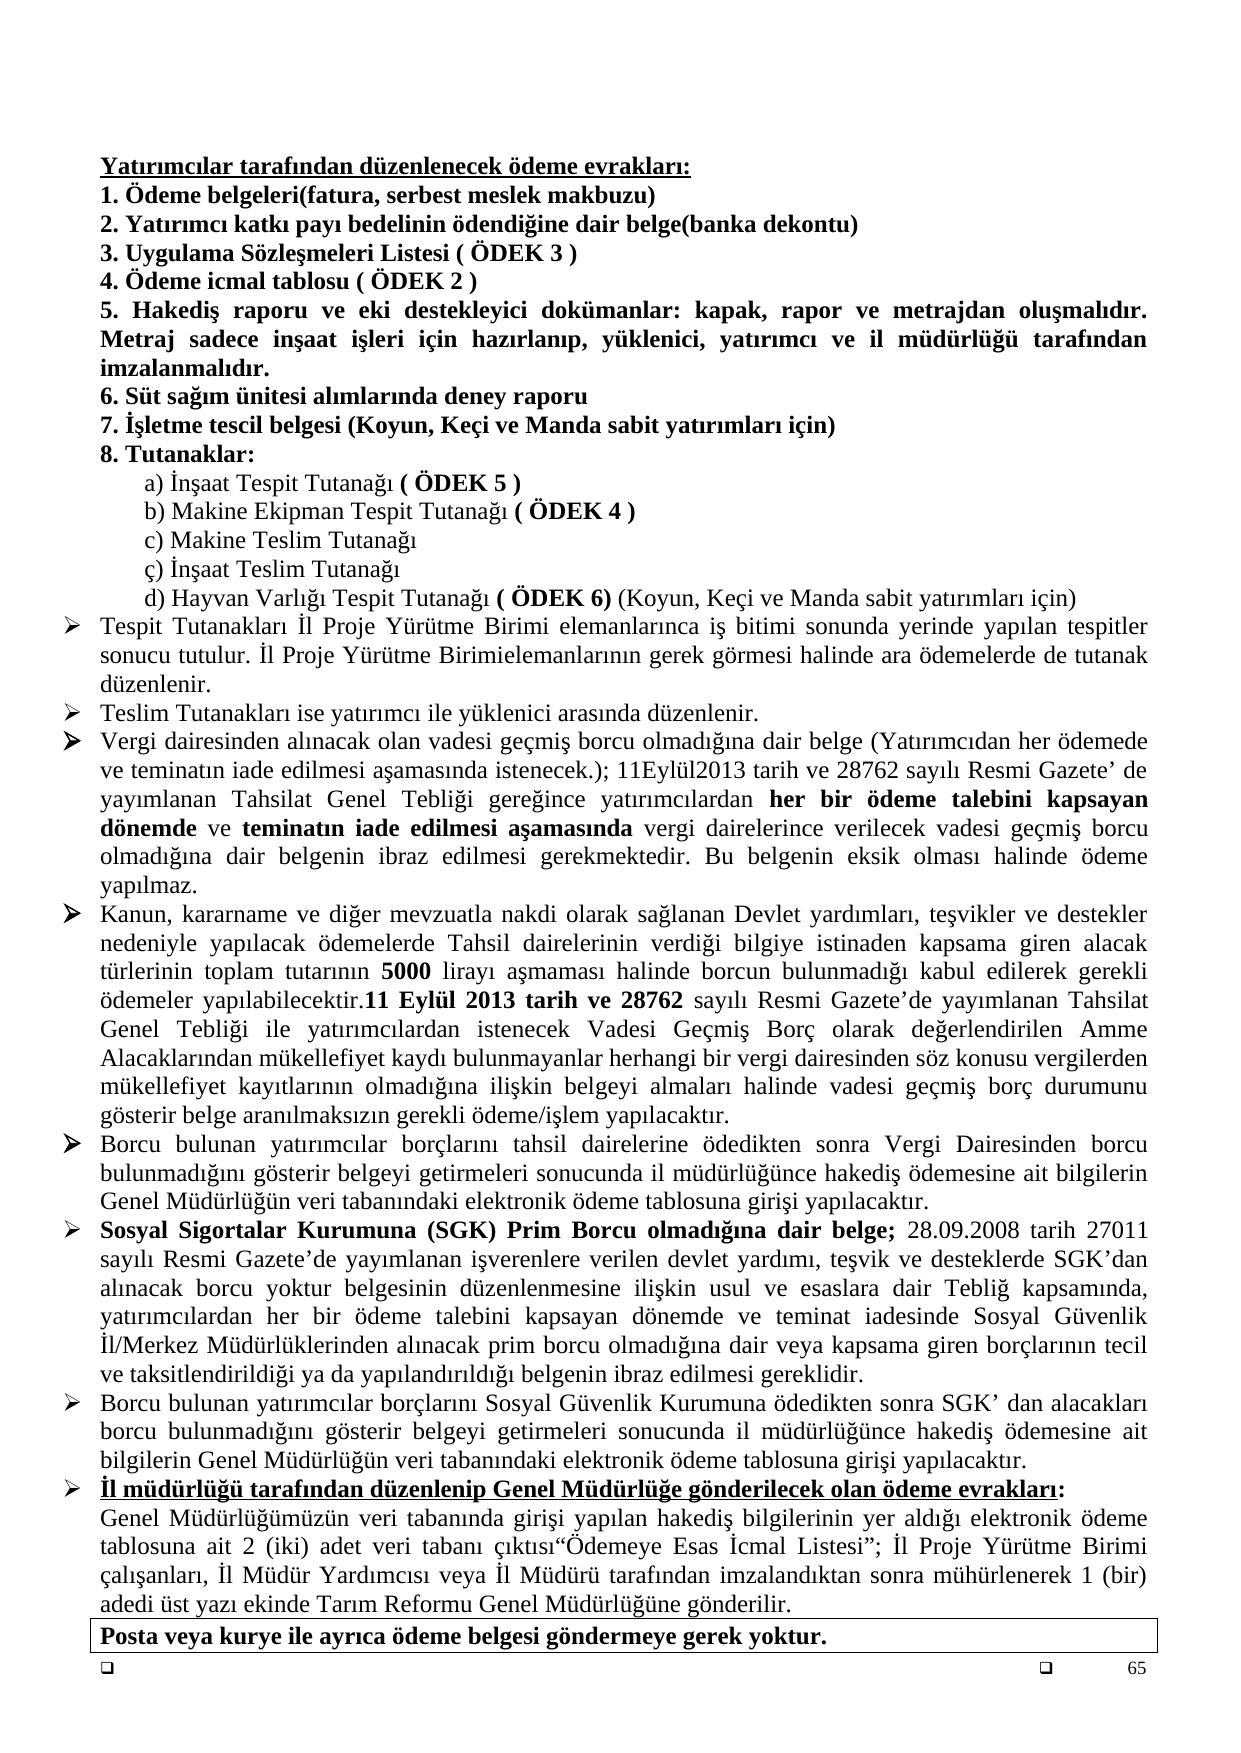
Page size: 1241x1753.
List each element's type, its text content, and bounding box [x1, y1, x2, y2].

list Teslim Tutanakları ise yatırımcı ile yüklenici arasında düzenlenir. [62, 698, 1149, 726]
list Sosyal Sigortalar Kurumuna (SGK) Prim Borcu olmadığına dair belge; 28.09.2008 tarih 27011 sayılı Resmi Gazete’de yayımlanan işverenlere verilen devlet yardımı, teşvik ve desteklerde SGK’dan alınacak borcu yoktur belgesinin düzenlenmesine ilişkin usul ve esaslara dair Tebliğ kapsamında, yatırımcılardan her bir ödeme talebini kapsayan dönemde ve teminat iadesinde Sosyal Güvenlik İl/Merkez Müdürlüklerinden alınacak prim borcu olmadığına dair veya kapsama giren borçlarının tecil ve taksitlendirildiği ya da yapılandırıldığı belgenin ibraz edilmesi gereklidir. [62, 1215, 1149, 1388]
text d) Hayvan Varlığı Tespit Tutanağı ( ÖDEK 6) (Koyun, Keçi ve Manda sabit yatırımları için) [144, 583, 1149, 611]
list Borcu bulunan yatırımcılar borçlarını tahsil dairelerine ödedikten sonra Vergi Dairesinden borcu bulunmadığını gösterir belgeyi getirmeleri sonucunda il müdürlüğünce hakediş ödemesine ait bilgilerin Genel Müdürlüğün veri tabanındaki elektronik ödeme tablosuna girişi yapılacaktır. [62, 1129, 1149, 1215]
text c) Makine Teslim Tutanağı [144, 525, 1149, 554]
text 2. Yatırımcı katkı payı bedelinin ödendiğine dair belge(banka dekontu) [100, 209, 1149, 238]
text 3. Uygulama Sözleşmeleri Listesi ( ÖDEK 3 ) [100, 238, 1149, 266]
list Borcu bulunan yatırımcılar borçlarını Sosyal Güvenlik Kurumuna ödedikten sonra SGK’ dan alacakları borcu bulunmadığını gösterir belgeyi getirmeleri sonucunda il müdürlüğünce hakediş ödemesine ait bilgilerin Genel Müdürlüğün veri tabanındaki elektronik ödeme tablosuna girişi yapılacaktır. [62, 1388, 1149, 1474]
text 6. Süt sağım ünitesi alımlarında deney raporu [100, 381, 1149, 410]
text 8. Tutanaklar: [100, 439, 1149, 468]
text 7. İşletme tescil belgesi (Koyun, Keçi ve Manda sabit yatırımları için) [100, 410, 1149, 439]
list Vergi dairesinden alınacak olan vadesi geçmiş borcu olmadığına dair belge (Yatırımcıdan her ödemede ve teminatın iade edilmesi aşamasında istenecek.); 11Eylül2013 tarih ve 28762 sayılı Resmi Gazete’ de yayımlanan Tahsilat Genel Tebliği gereğince yatırımcılardan her bir ödeme talebini kapsayan dönemde ve teminatın iade edilmesi aşamasında vergi dairelerince verilecek vadesi geçmiş borcu olmadığına dair belgenin ibraz edilmesi gerekmektedir. Bu belgenin eksik olması halinde ödeme yapılmaz. [62, 726, 1149, 899]
text ç) İnşaat Teslim Tutanağı [144, 554, 1149, 583]
text 1. Ödeme belgeleri(fatura, serbest meslek makbuzu) [100, 180, 1149, 209]
list Tespit Tutanakları İl Proje Yürütme Birimi elemanlarınca iş bitimi sonunda yerinde yapılan tespitler sonucu tutulur. İl Proje Yürütme Birimielemanlarının gerek görmesi halinde ara ödemelerde de tutanak düzenlenir. [62, 611, 1149, 698]
text Posta veya kurye ile ayrıca ödeme belgesi göndermeye gerek yoktur. [91, 1619, 1157, 1652]
text Genel Müdürlüğümüzün veri tabanında girişi yapılan hakediş bilgilerinin yer aldığı elektronik ödeme tablosuna ait 2 (iki) adet veri tabanı çıktısı“Ödemeye Esas İcmal Listesi”; İl Proje Yürütme Birimi çalışanları, İl Müdür Yardımcısı veya İl Müdürü tarafından imzalandıktan sonra mühürlenerek 1 (bir) adedi üst yazı ekinde Tarım Reformu Genel Müdürlüğüne gönderilir. [100, 1503, 1149, 1618]
list Kanun, kararname ve diğer mevzuatla nakdi olarak sağlanan Devlet yardımları, teşvikler ve destekler nedeniyle yapılacak ödemelerde Tahsil dairelerinin verdiği bilgiye istinaden kapsama giren alacak türlerinin toplam tutarının 5000 lirayı aşmaması halinde borcun bulunmadığı kabul edilerek gerekli ödemeler yapılabilecektir.11 Eylül 2013 tarih ve 28762 sayılı Resmi Gazete’de yayımlanan Tahsilat Genel Tebliği ile yatırımcılardan istenecek Vadesi Geçmiş Borç olarak değerlendirilen Amme Alacaklarından mükellefiyet kaydı bulunmayanlar herhangi bir vergi dairesinden söz konusu vergilerden mükellefiyet kayıtlarının olmadığına ilişkin belgeyi almaları halinde vadesi geçmiş borç durumunu gösterir belge aranılmaksızın gerekli ödeme/işlem yapılacaktır. [62, 899, 1149, 1129]
text a) İnşaat Tespit Tutanağı ( ÖDEK 5 ) [144, 468, 1149, 496]
text 5. Hakediş raporu ve eki destekleyici dokümanlar: kapak, rapor ve metrajdan oluşmalıdır. Metraj sadece inşaat işleri için hazırlanıp, yüklenici, yatırımcı ve il müdürlüğü tarafından imzalanmalıdır. [100, 295, 1149, 381]
text Yatırımcılar tarafından düzenlenecek ödeme evrakları: [100, 151, 1149, 180]
list İl müdürlüğü tarafından düzenlenip Genel Müdürlüğe gönderilecek olan ödeme evrakları: [62, 1474, 1149, 1503]
text b) Makine Ekipman Tespit Tutanağı ( ÖDEK 4 ) [144, 496, 1149, 525]
text 4. Ödeme icmal tablosu ( ÖDEK 2 ) [100, 266, 1149, 295]
